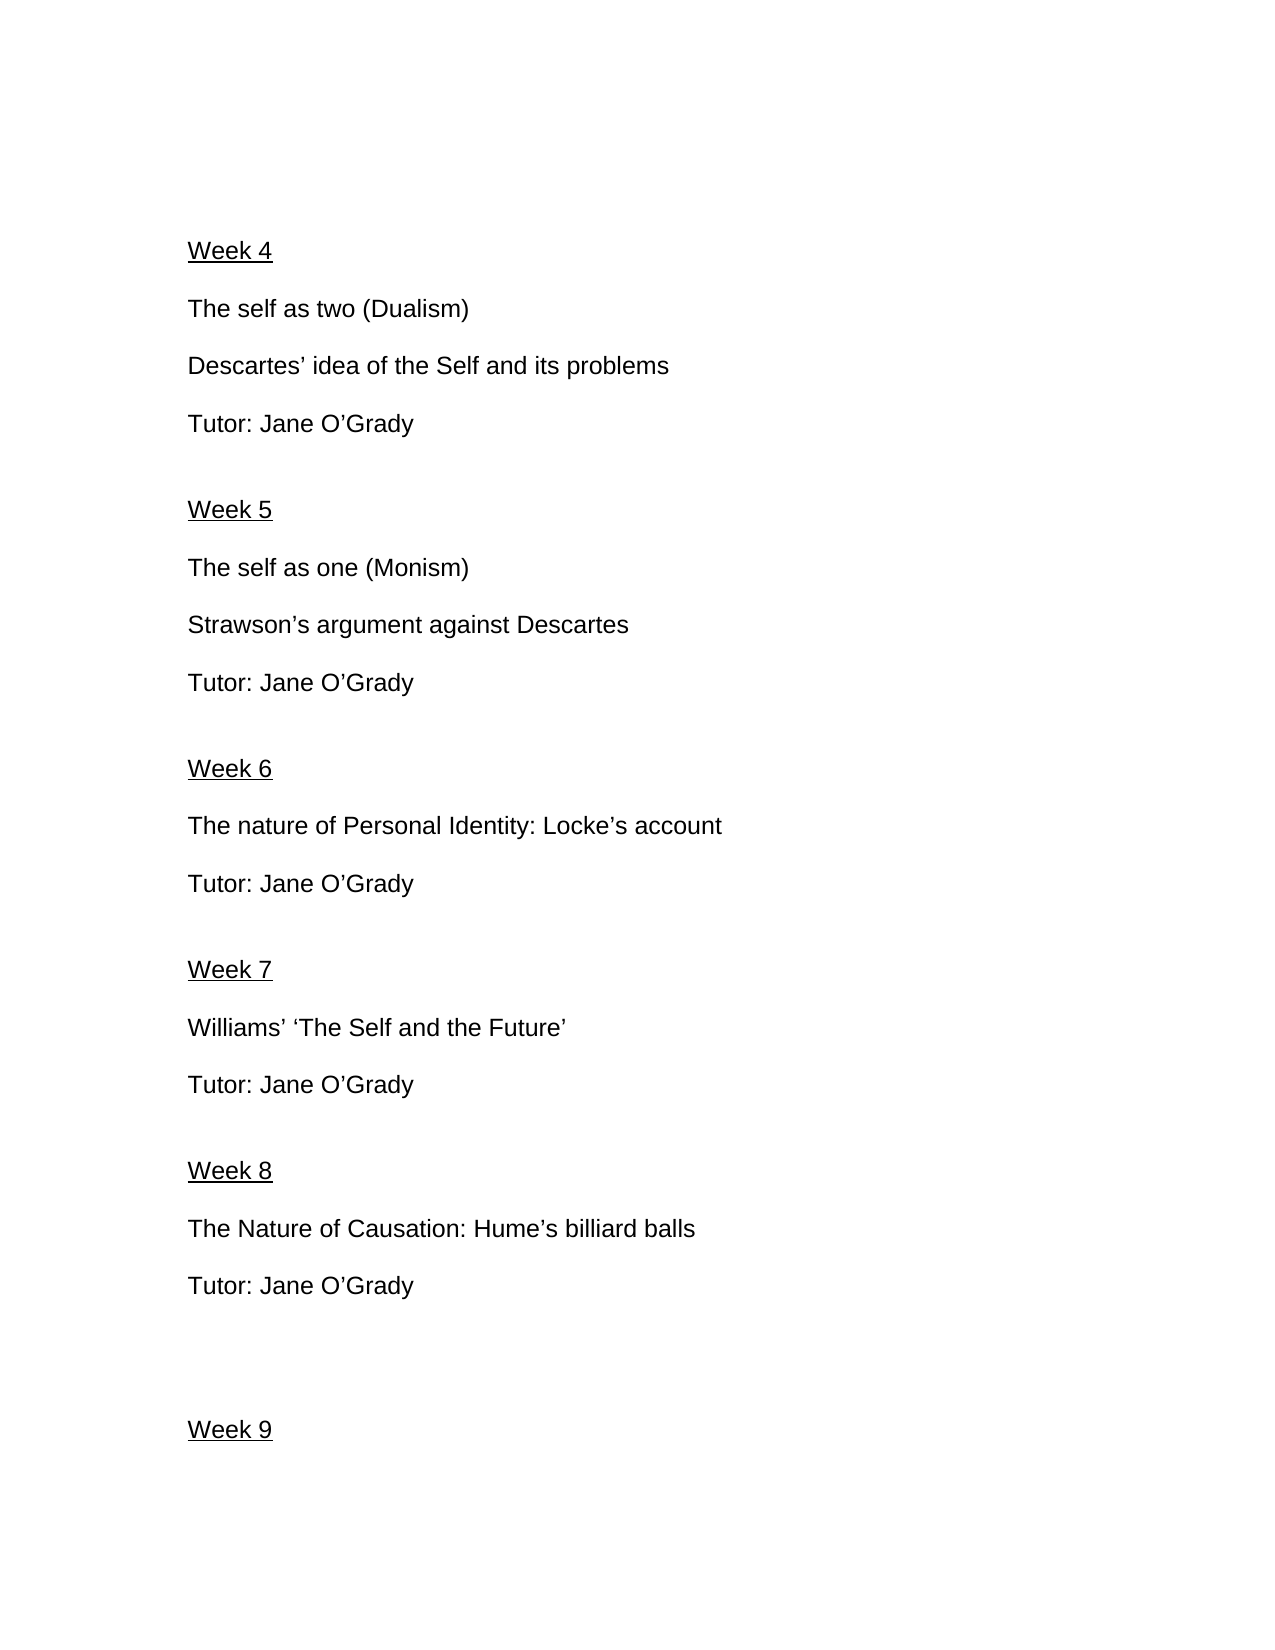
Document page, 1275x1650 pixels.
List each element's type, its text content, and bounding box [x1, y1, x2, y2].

text The self as two (Dualism) [187, 294, 1087, 322]
text Tutor: Jane O’Grady [187, 1070, 1087, 1099]
text Week 6 [187, 754, 1087, 782]
text Week 4 [187, 236, 1087, 265]
text Strawson’s argument against Descartes [187, 610, 1087, 639]
text Tutor: Jane O’Grady [187, 409, 1087, 437]
text Descartes’ idea of the Self and its problems [187, 351, 1087, 380]
text Williams’ ‘The Self and the Future’ [187, 1012, 1087, 1041]
text Tutor: Jane O’Grady [187, 667, 1087, 696]
text Tutor: Jane O’Grady [187, 1271, 1087, 1300]
text Week 5 [187, 495, 1087, 524]
text The self as one (Monism) [187, 552, 1087, 581]
text Tutor: Jane O’Grady [187, 869, 1087, 897]
text Week 7 [187, 955, 1087, 984]
text Week 8 [187, 1156, 1087, 1185]
text Week 9 [187, 1415, 1087, 1444]
text The nature of Personal Identity: Locke’s account [187, 811, 1087, 840]
text The Nature of Causation: Hume’s billiard balls [187, 1214, 1087, 1242]
